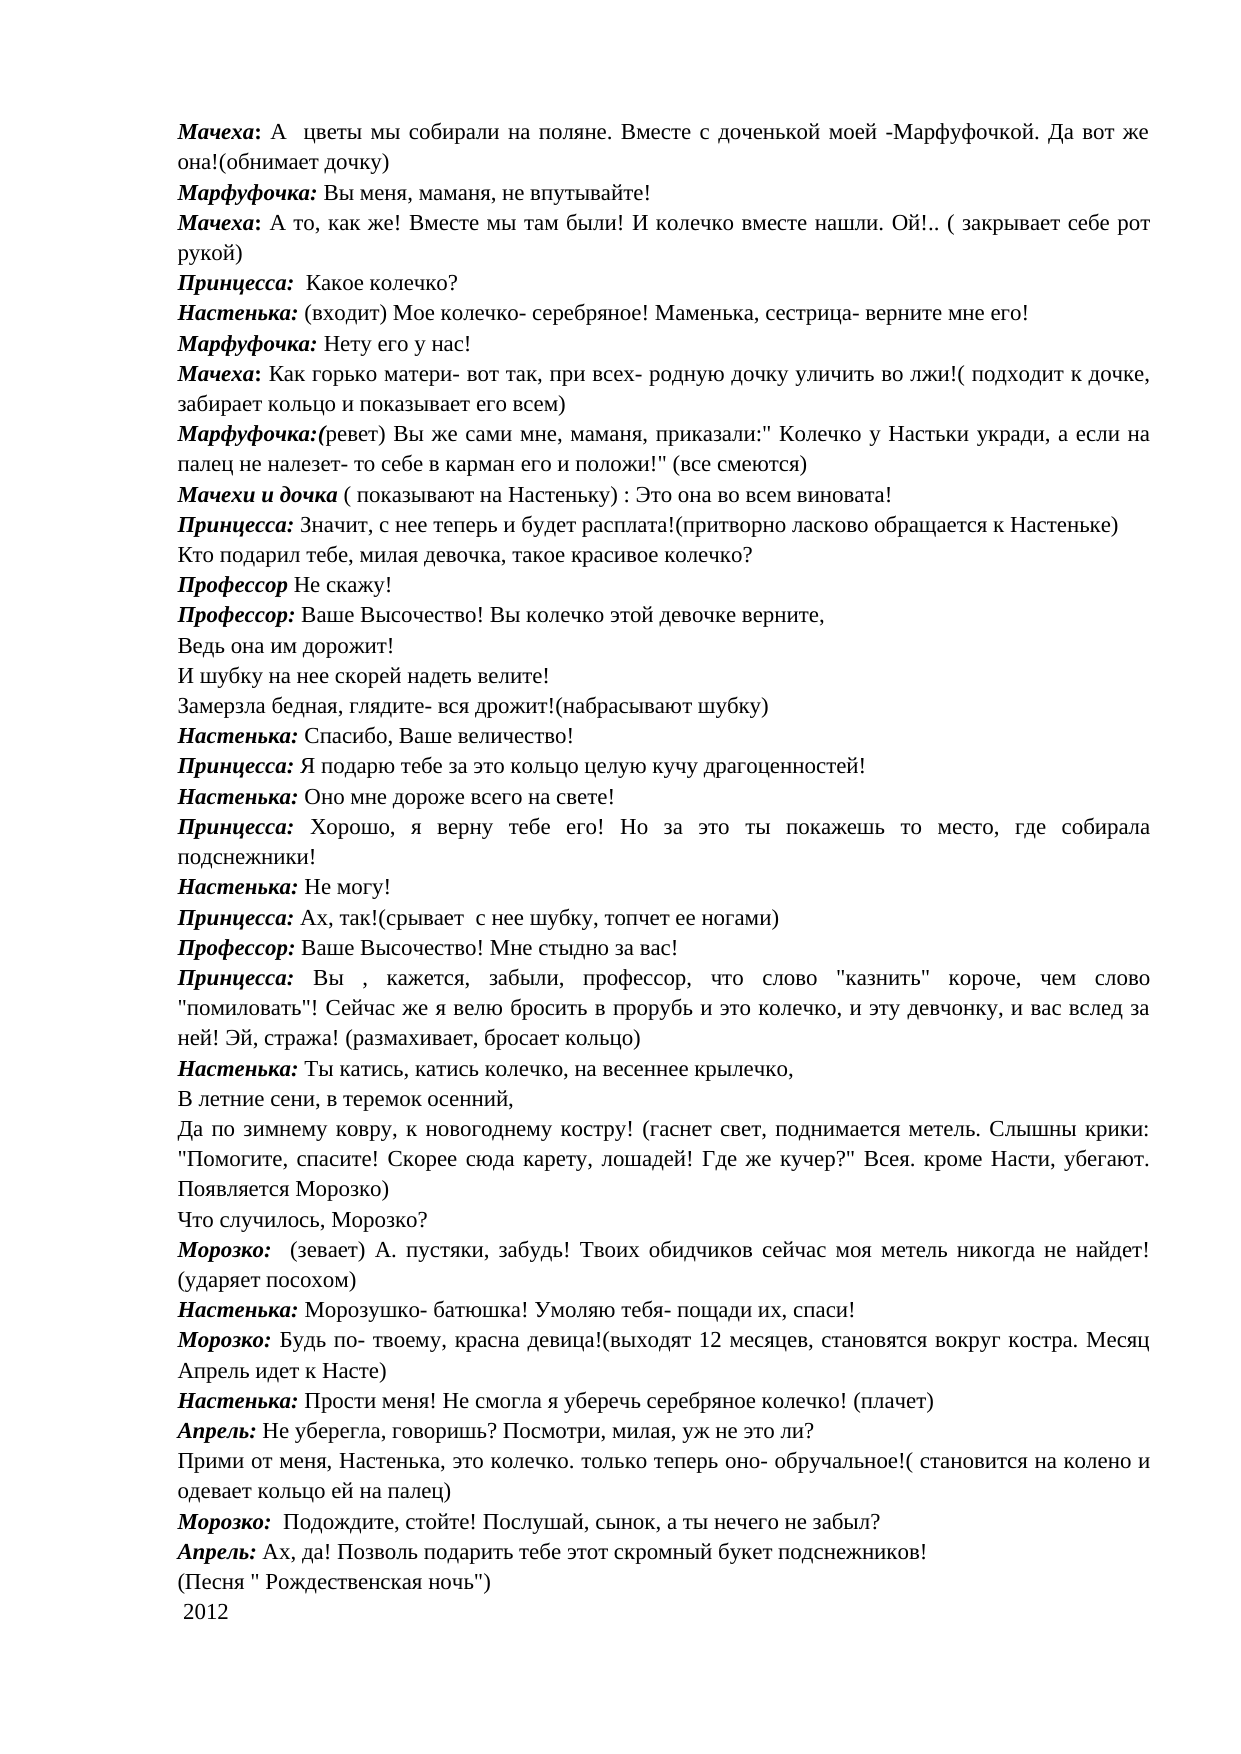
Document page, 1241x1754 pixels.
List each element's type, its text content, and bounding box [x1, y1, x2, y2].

text Настенька: Прости меня! Не смогла я уберечь серебряное колечко! (плачет) [177, 1387, 1152, 1413]
text Мачеха: А то, как же! Вместе мы там были! И колечко вместе нашли. Ой!.. ( закрывает себе рот рукой) [177, 209, 1152, 265]
text Профессор Не скажу! [177, 571, 1152, 598]
text Принцесса: Я подарю тебе за это кольцо целую кучу драгоценностей! [177, 752, 1152, 779]
text Настенька: Не могу! [177, 873, 1152, 900]
text (Песня " Рождественская ночь") [177, 1568, 1152, 1594]
text Морозко: Будь по- твоему, красна девица!(выходят 12 месяцев, становятся вокруг костра. Месяц Апрель идет к Насте) [177, 1326, 1152, 1383]
text Марфуфочка: Нету его у нас! [177, 329, 1152, 356]
text Настенька: Спасибо, Ваше величество! [177, 722, 1152, 749]
text Морозко: Подождите, стойте! Послушай, сынок, а ты нечего не забыл? [177, 1508, 1152, 1534]
text Марфуфочка: Вы меня, маманя, не впутывайте! [177, 178, 1152, 205]
text Настенька: Оно мне дороже всего на свете! [177, 783, 1152, 809]
text Принцесса: Значит, с нее теперь и будет расплата!(притворно ласково обращается к Настеньке) [177, 511, 1152, 537]
text Профессор: Ваше Высочество! Мне стыдно за вас! [177, 934, 1152, 960]
text Настенька: Морозушко- батюшка! Умоляю тебя- пощади их, спаси! [177, 1296, 1152, 1323]
text Мачехи и дочка ( показывают на Настеньку) : Это она во всем виновата! [177, 481, 1152, 507]
text Настенька: Ты катись, катись колечко, на весеннее крылечко, [177, 1054, 1152, 1081]
text Что случилось, Морозко? [177, 1206, 1152, 1232]
text Принцесса: Хорошо, я верну тебе его! Но за это ты покажешь то место, где собирала подснежники! [177, 813, 1152, 869]
text Принцесса: Вы , кажется, забыли, профессор, что слово "казнить" короче, чем слово "помиловать"! Сейчас же я велю бросить в прорубь и это колечко, и эту девчонку, и вас вслед за ней! Эй, стража! (размахивает, бросает кольцо) [177, 964, 1152, 1051]
text Кто подарил тебе, милая девочка, такое красивое колечко? [177, 541, 1152, 567]
text Апрель: Ах, да! Позволь подарить тебе этот скромный букет подснежников! [177, 1538, 1152, 1564]
text Профессор: Ваше Высочество! Вы колечко этой девочке верните, [177, 601, 1152, 628]
text Принцесса: Какое колечко? [177, 269, 1152, 296]
text В летние сени, в теремок осенний, [177, 1085, 1152, 1111]
text Марфуфочка:(ревет) Вы же сами мне, маманя, приказали:" Колечко у Настьки укради, а если на палец не налезет- то себе в карман его и положи!" (все смеются) [177, 420, 1152, 477]
text И шубку на нее скорей надеть велите! [177, 662, 1152, 688]
text Замерзла бедная, глядите- вся дрожит!(набрасывают шубку) [177, 692, 1152, 718]
text Принцесса: Ах, так!(срывает с нее шубку, топчет ее ногами) [177, 903, 1152, 930]
text 2012 [177, 1598, 1152, 1625]
text Морозко: (зевает) А. пустяки, забудь! Твоих обидчиков сейчас моя метель никогда не найдет!(ударяет посохом) [177, 1236, 1152, 1292]
text Прими от меня, Настенька, это колечко. только теперь оно- обручальное!( становится на колено и одевает кольцо ей на палец) [177, 1447, 1152, 1504]
text Апрель: Не уберегла, говоришь? Посмотри, милая, уж не это ли? [177, 1417, 1152, 1443]
text Ведь она им дорожит! [177, 632, 1152, 658]
text Настенька: (входит) Мое колечко- серебряное! Маменька, сестрица- верните мне его! [177, 299, 1152, 326]
text Мачеха: А цветы мы собирали на поляне. Вместе с доченькой моей -Марфуфочкой. Да вот же она!(обнимает дочку) [177, 118, 1152, 175]
text Да по зимнему ковру, к новогоднему костру! (гаснет свет, поднимается метель. Слышны крики: "Помогите, спасите! Скорее сюда карету, лошадей! Где же кучер?" Всея. кроме Насти, убегают. Появляется Морозко) [177, 1115, 1152, 1202]
text Мачеха: Как горько матери- вот так, при всех- родную дочку уличить во лжи!( подходит к дочке, забирает кольцо и показывает его всем) [177, 360, 1152, 416]
